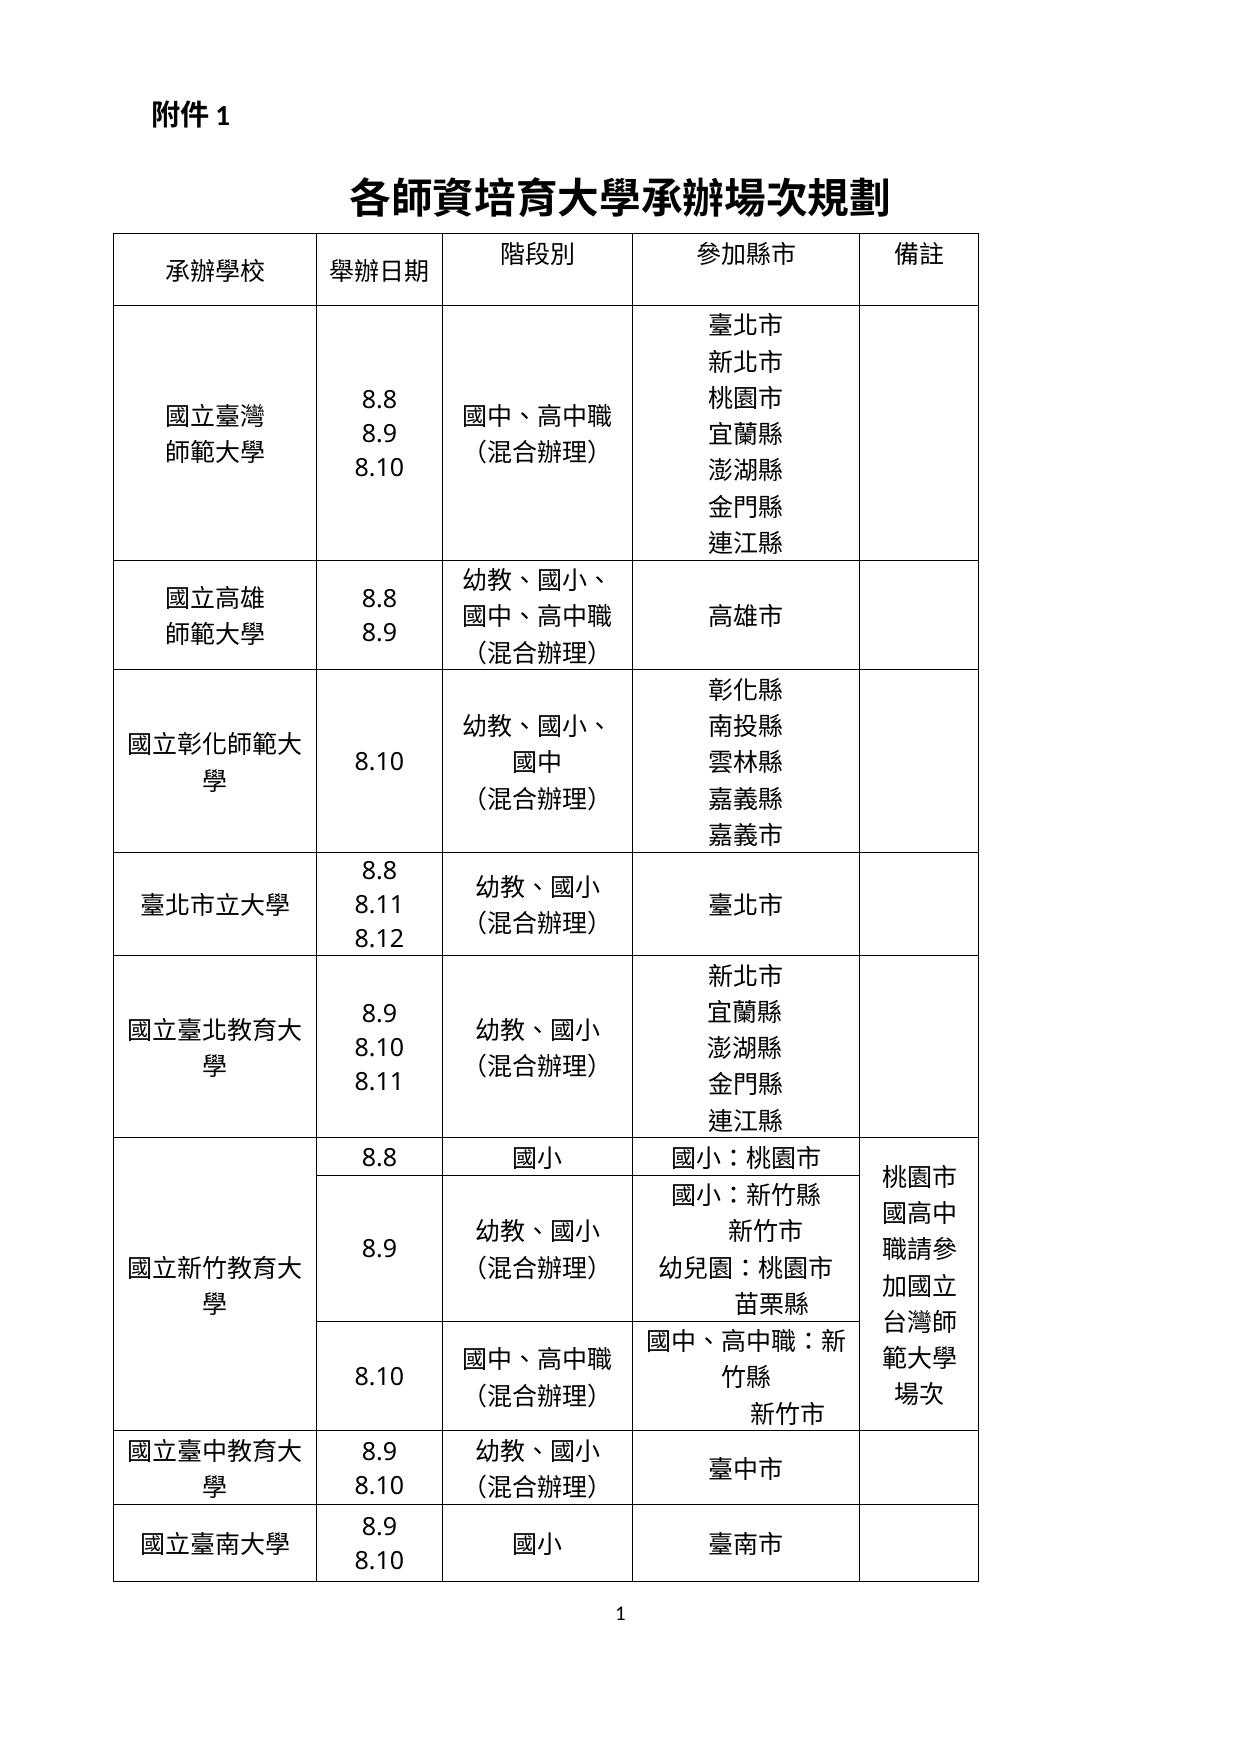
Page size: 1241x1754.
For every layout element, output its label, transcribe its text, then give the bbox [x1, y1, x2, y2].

table_cell 臺北市 [633, 853, 859, 955]
table_header 階段別 [443, 234, 632, 305]
table_cell [860, 956, 978, 1137]
table_cell 國立臺中教育大學 [114, 1431, 316, 1504]
table_cell 8.10 [317, 670, 442, 852]
table_cell 國小 [443, 1505, 632, 1581]
table_header 承辦學校 [114, 234, 316, 305]
table_header 舉辦日期 [317, 234, 442, 305]
table_cell 臺中市 [633, 1431, 859, 1504]
table_cell 國立臺北教育大學 [114, 956, 316, 1137]
table_cell 彰化縣 南投縣 雲林縣 嘉義縣 嘉義市 [633, 670, 859, 852]
table_header 參加縣市 [633, 234, 859, 305]
table_cell 8.8 8.11 8.12 [317, 853, 442, 955]
table_cell [860, 1505, 978, 1581]
table_cell 8.9 8.10 [317, 1505, 442, 1581]
table_cell 幼教、國小、國中、高中職 （混合辦理） [443, 561, 632, 669]
table_cell 幼教、國小 （混合辦理） [443, 1431, 632, 1504]
table_cell 國立新竹教育大學 [114, 1138, 316, 1430]
table_cell 國立高雄 師範大學 [114, 561, 316, 669]
table_cell 國立彰化師範大學 [114, 670, 316, 852]
table_cell [860, 853, 978, 955]
table_header 備註 [860, 234, 978, 305]
table_cell 國小：新竹縣 新竹市 幼兒園：桃園市 苗栗縣 [633, 1176, 859, 1321]
table_cell 新北市 宜蘭縣 澎湖縣 金門縣 連江縣 [633, 956, 859, 1137]
table_cell 8.9 [317, 1176, 442, 1321]
text 各師資培育大學承辦場次規劃 [187, 158, 1053, 233]
table_cell [860, 670, 978, 852]
table_cell 幼教、國小、國中 （混合辦理） [443, 670, 632, 852]
table_cell 國中、高中職：新竹縣 新竹市 [633, 1322, 859, 1430]
table_cell 國中、高中職 （混合辦理） [443, 306, 632, 559]
table_cell 國小：桃園市 [633, 1138, 859, 1174]
table_cell 桃園市國高中職請參加國立台灣師範大學場次 [860, 1138, 978, 1430]
table_cell 8.10 [317, 1322, 442, 1430]
table_cell 8.9 8.10 [317, 1431, 442, 1504]
table_cell 國小 [443, 1138, 632, 1174]
table_cell 幼教、國小 （混合辦理） [443, 1176, 632, 1321]
table_cell 8.8 [317, 1138, 442, 1174]
table_cell 8.8 8.9 8.10 [317, 306, 442, 559]
table_cell 國中、高中職 （混合辦理） [443, 1322, 632, 1430]
table_cell 國立臺南大學 [114, 1505, 316, 1581]
table_cell 幼教、國小 （混合辦理） [443, 956, 632, 1137]
table_cell [860, 306, 978, 559]
table_cell [860, 1431, 978, 1504]
table_cell 臺南市 [633, 1505, 859, 1581]
table_cell 臺北市立大學 [114, 853, 316, 955]
table_cell 幼教、國小 （混合辦理） [443, 853, 632, 955]
table_cell 8.8 8.9 [317, 561, 442, 669]
table_cell 高雄市 [633, 561, 859, 669]
table_cell 國立臺灣 師範大學 [114, 306, 316, 559]
table_cell 8.9 8.10 8.11 [317, 956, 442, 1137]
table_cell 臺北市 新北市 桃園市 宜蘭縣 澎湖縣 金門縣 連江縣 [633, 306, 859, 559]
table_cell [860, 561, 978, 669]
